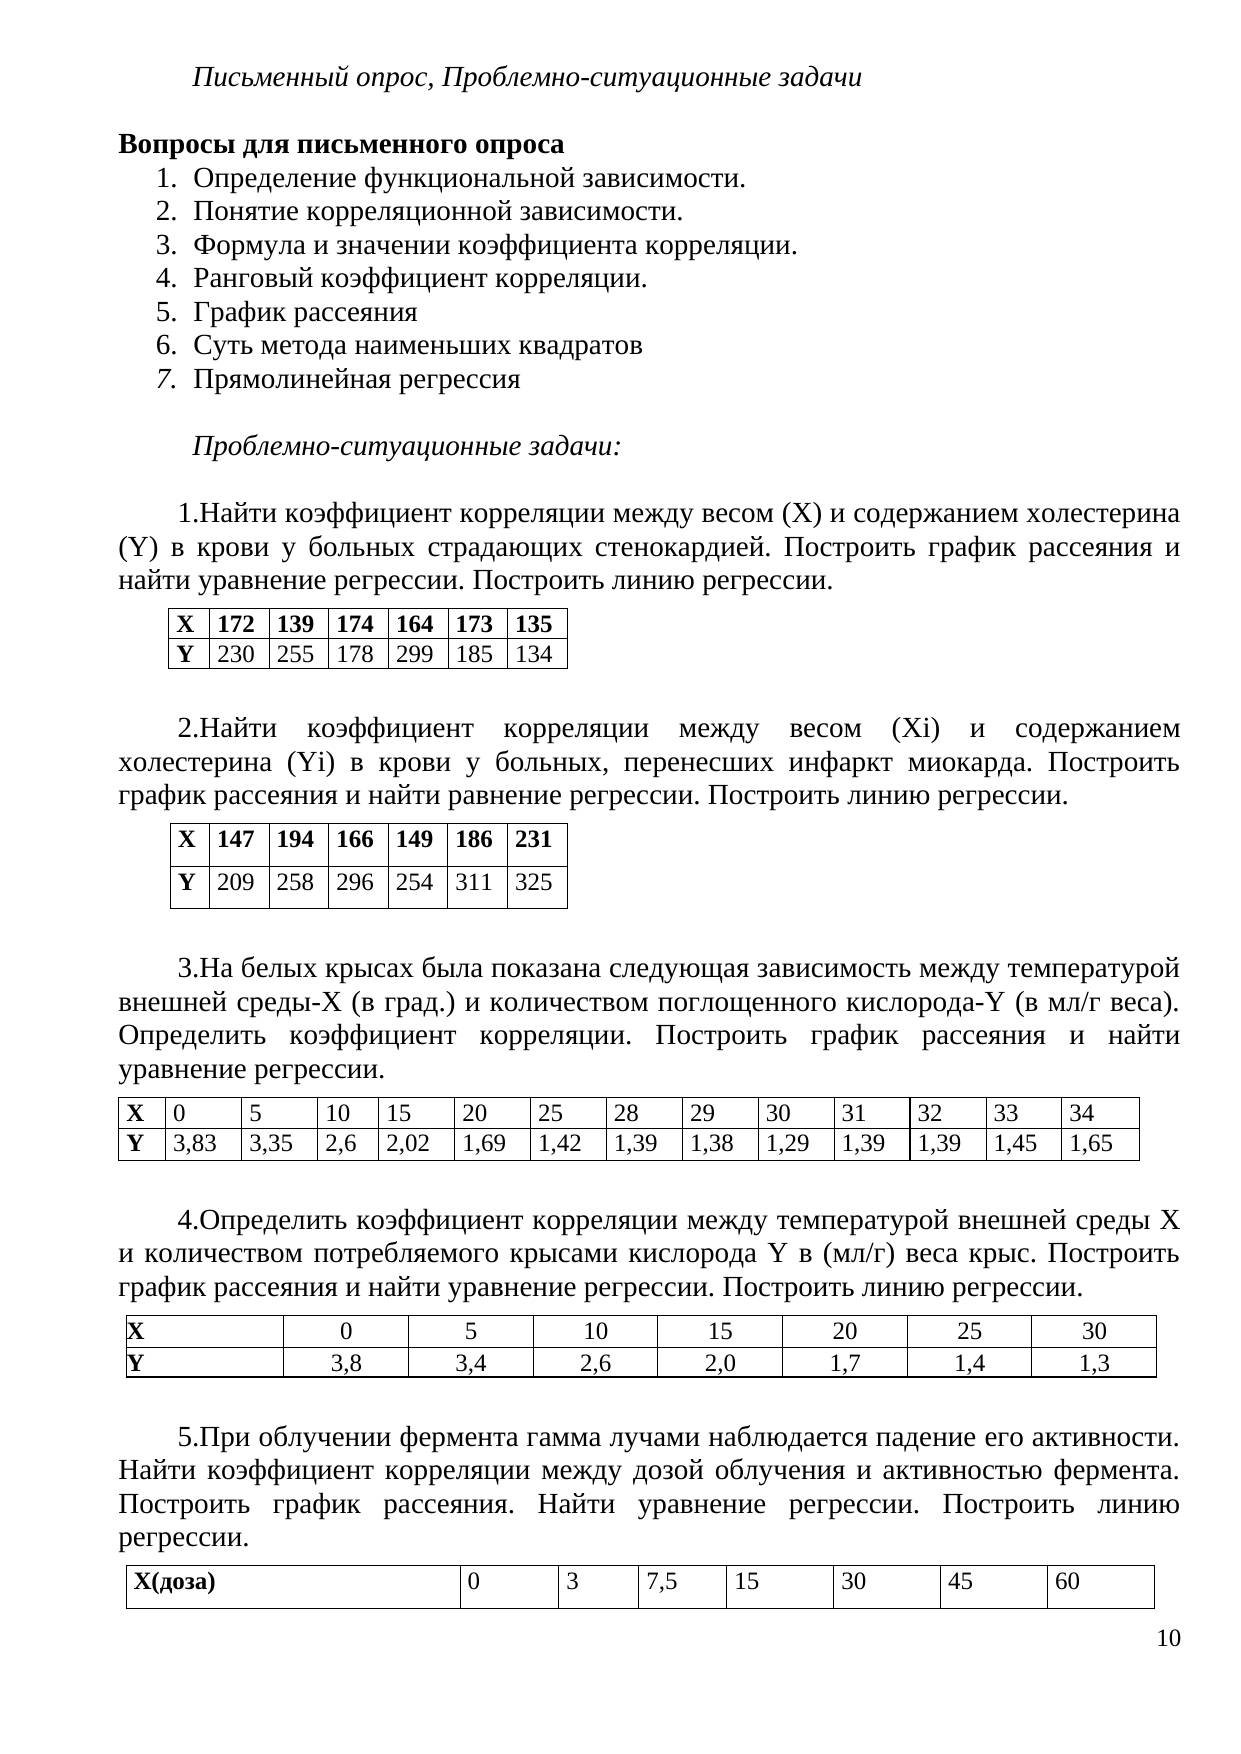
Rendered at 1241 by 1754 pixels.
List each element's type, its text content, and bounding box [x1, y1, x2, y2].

table_header 139 [270, 609, 328, 638]
list Суть метода наименьших квадратов [156, 327, 1181, 361]
table_header X(доза) [127, 1566, 460, 1608]
table_cell 1,45 [987, 1129, 1061, 1159]
text 5.При облучении фермента гамма лучами наблюдается падение его активности. Найти коэффициент корреляции между дозой облучения и активностью фермента. Построить график рассеяния. Найти уравнение регрессии. Построить линию регрессии. [118, 1419, 1181, 1553]
table_header 29 [683, 1098, 758, 1127]
table_cell 2,6 [534, 1348, 657, 1376]
table_header 34 [1062, 1098, 1139, 1127]
table_header 7,5 [639, 1566, 726, 1608]
table_cell 230 [210, 639, 269, 668]
table_header 173 [449, 609, 507, 638]
text 1.Найти коэффициент корреляции между весом (X) и содержанием холестерина (Y) в крови у больных страдающих стенокардией. Построить график рассеяния и найти уравнение регрессии. Построить линию регрессии. [118, 495, 1181, 596]
text Проблемно-ситуационные задачи: [118, 428, 1181, 462]
table_header 45 [941, 1566, 1047, 1608]
table_cell Y [119, 1129, 165, 1159]
table_cell Y [127, 1348, 283, 1376]
table_header 3 [559, 1566, 638, 1608]
table_cell 3,83 [166, 1129, 241, 1159]
table_header 174 [329, 609, 388, 638]
list Ранговый коэффициент корреляции. [156, 260, 1181, 294]
table_cell 1,69 [455, 1129, 530, 1159]
table_cell 3,35 [242, 1129, 317, 1159]
table_header 30 [1032, 1316, 1156, 1347]
table_header X [127, 1316, 283, 1347]
table_header 30 [834, 1566, 940, 1608]
table_header 15 [727, 1566, 833, 1608]
table_header 25 [908, 1316, 1031, 1347]
table_header 135 [508, 609, 567, 638]
list Формула и значении коэффициента корреляции. [156, 227, 1181, 260]
table_header 10 [534, 1316, 657, 1347]
table_cell 255 [270, 639, 328, 668]
table_header 147 [210, 824, 269, 866]
table_cell 299 [389, 639, 448, 668]
table_header 15 [658, 1316, 782, 1347]
table_header 30 [759, 1098, 834, 1127]
text Письменный опрос, Проблемно-ситуационные задачи [118, 59, 1181, 93]
table_header 20 [783, 1316, 907, 1347]
table_cell 1,65 [1062, 1129, 1139, 1159]
table_cell 1,39 [607, 1129, 682, 1159]
table_cell 1,4 [908, 1348, 1031, 1376]
table_cell 325 [508, 867, 567, 908]
list Прямолинейная регрессия [156, 361, 1181, 394]
table_cell 258 [270, 867, 328, 908]
table_header 0 [166, 1098, 241, 1127]
table_cell 178 [329, 639, 388, 668]
list Понятие корреляционной зависимости. [156, 193, 1181, 227]
table_cell 209 [210, 867, 269, 908]
list Определение функциональной зависимости. [156, 160, 1181, 193]
text 2.Найти коэффициент корреляции между весом (Хi) и содержанием холестерина (Yi) в крови у больных, перенесших инфаркт миокарда. Построить график рассеяния и найти равнение регрессии. Построить линию регрессии. [118, 710, 1181, 811]
table_cell 311 [448, 867, 507, 908]
table_header 149 [389, 824, 447, 866]
table_header 20 [455, 1098, 530, 1127]
table_cell Y [169, 639, 209, 668]
table_header 166 [329, 824, 388, 866]
text 3.На белых крысах была показана следующая зависимость между температурой внешней среды-X (в град.) и количеством поглощенного кислорода-Y (в мл/г веса). Определить коэффициент корреляции. Построить график рассеяния и найти уравнение регрессии. [118, 950, 1181, 1084]
table_cell 2,02 [379, 1129, 454, 1159]
table_cell 2,6 [318, 1129, 378, 1159]
table_header 172 [210, 609, 269, 638]
table_header X [169, 609, 209, 638]
text Вопросы для письменного опроса [118, 126, 1181, 160]
table_header 32 [911, 1098, 986, 1127]
table_cell 1,3 [1032, 1348, 1156, 1376]
table_header 33 [987, 1098, 1061, 1127]
table_header 28 [607, 1098, 682, 1127]
table_header X [119, 1098, 165, 1127]
table_header 25 [531, 1098, 606, 1127]
table_header 0 [461, 1566, 558, 1608]
table_cell 1,38 [683, 1129, 758, 1159]
table_cell 1,42 [531, 1129, 606, 1159]
table_header 0 [284, 1316, 408, 1347]
table_header 15 [379, 1098, 454, 1127]
table_header 186 [448, 824, 507, 866]
table_cell 254 [389, 867, 447, 908]
table_cell 1,29 [759, 1129, 834, 1159]
table_cell 185 [449, 639, 507, 668]
table_header 10 [318, 1098, 378, 1127]
table_cell 2,0 [658, 1348, 782, 1376]
table_cell 3,4 [409, 1348, 533, 1376]
table_cell 1,39 [835, 1129, 909, 1159]
table_cell Y [171, 867, 209, 908]
table_header 164 [389, 609, 448, 638]
table_header X [171, 824, 209, 866]
table_header 5 [242, 1098, 317, 1127]
list График рассеяния [156, 294, 1181, 327]
table_header 194 [270, 824, 328, 866]
table_header 231 [508, 824, 567, 866]
table_header 5 [409, 1316, 533, 1347]
text 4.Определить коэффициент корреляции между температурой внешней среды Х и количеством потребляемого крысами кислорода Y в (мл/г) веса крыс. Построить график рассеяния и найти уравнение регрессии. Построить линию регрессии. [118, 1202, 1181, 1302]
table_header 31 [835, 1098, 909, 1127]
table_cell 1,7 [783, 1348, 907, 1376]
table_header 60 [1048, 1566, 1154, 1608]
table_cell 296 [329, 867, 388, 908]
table_cell 3,8 [284, 1348, 408, 1376]
table_cell 134 [508, 639, 567, 668]
table_cell 1,39 [911, 1129, 986, 1159]
